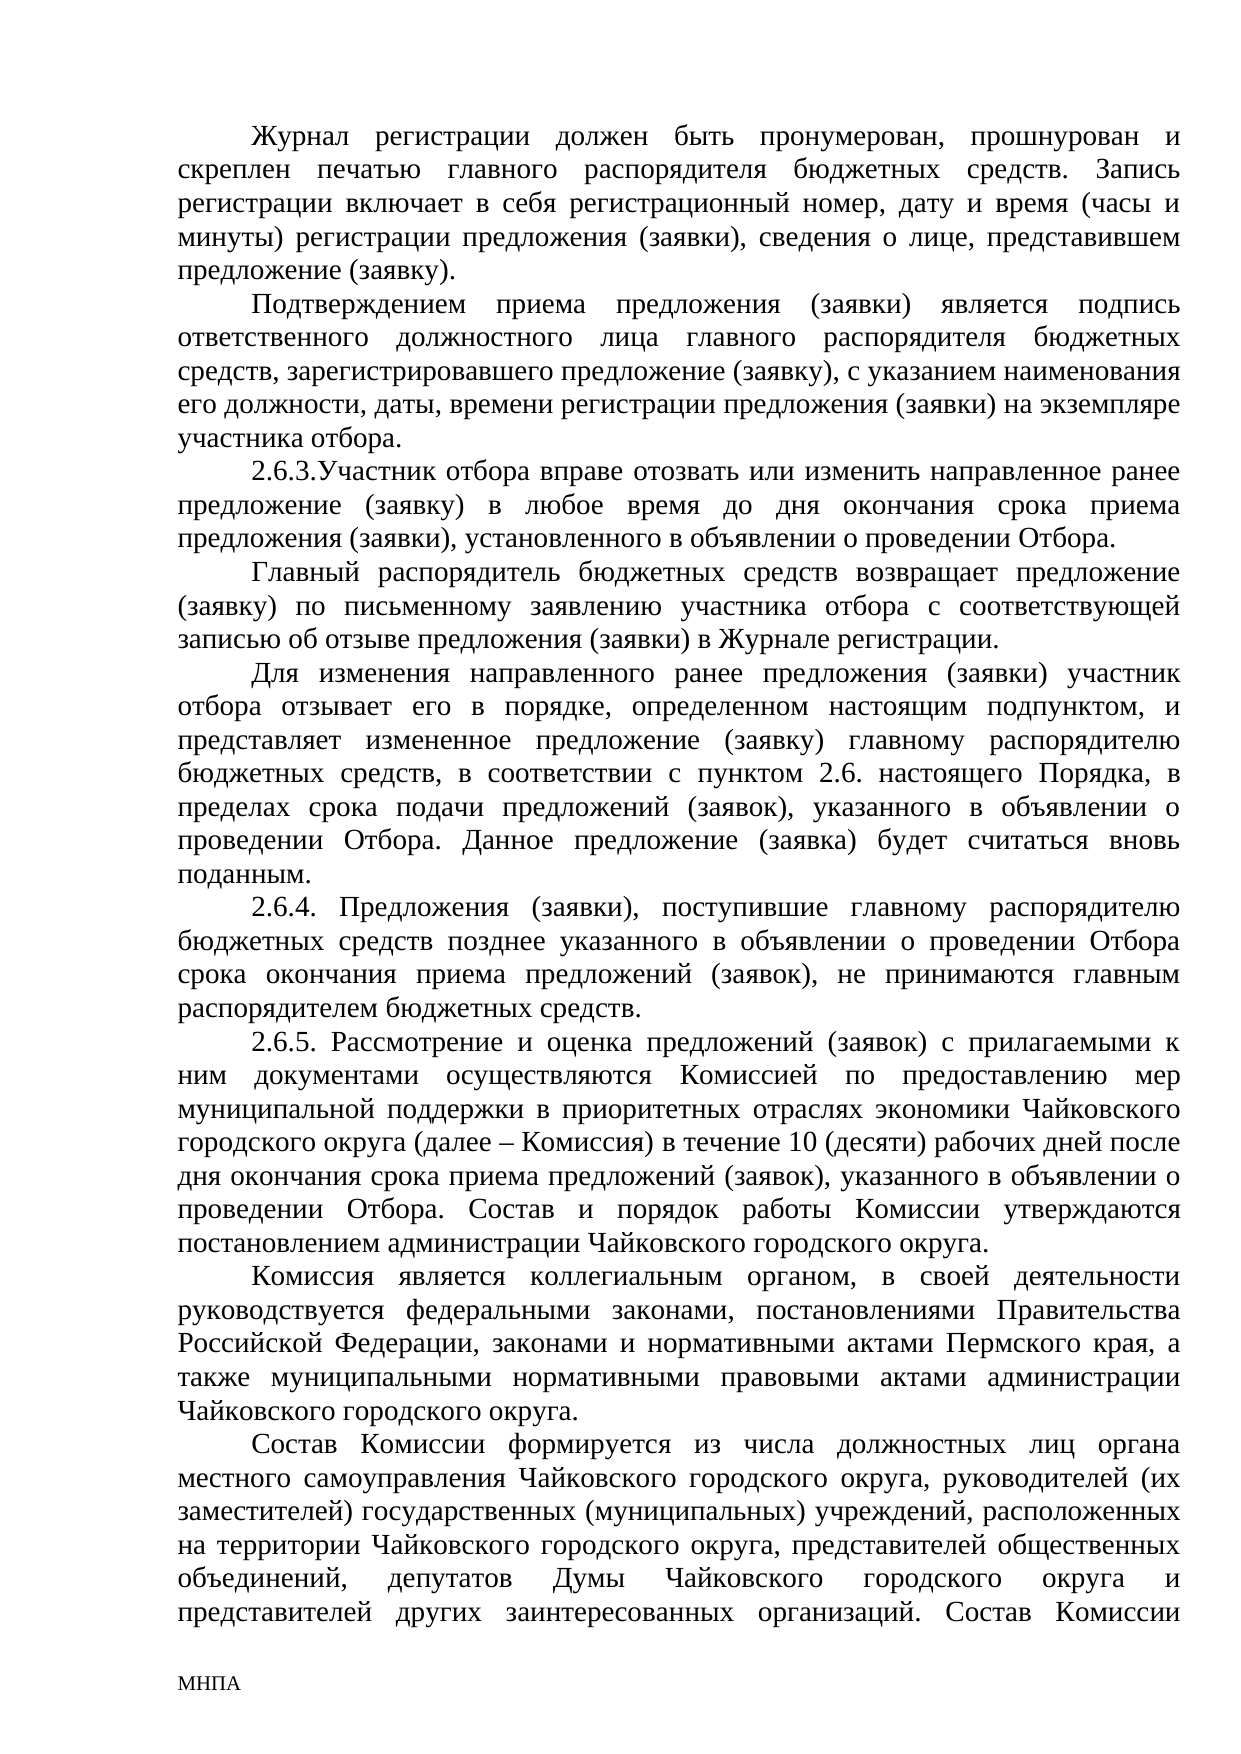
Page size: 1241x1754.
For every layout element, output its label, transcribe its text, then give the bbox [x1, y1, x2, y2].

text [177, 1426, 1181, 1627]
text 2.6.4. Предложения (заявки), поступившие главному распорядителю бюджетных средств позднее указанного в объявлении о проведении Отбора срока окончания приема предложений (заявок), не принимаются главным распорядителем бюджетных средств. [177, 889, 1181, 1024]
text Для изменения направленного ранее предложения (заявки) участник отбора отзывает его в порядке, определенном настоящим подпунктом, и представляет измененное предложение (заявку) главному распорядителю бюджетных средств, в соответствии с пунктом 2.6. настоящего Порядка, в пределах срока подачи предложений (заявок), указанного в объявлении о проведении Отбора. Данное предложение (заявка) будет считаться вновь поданным. [177, 655, 1181, 889]
text Подтверждением приема предложения (заявки) является подпись ответственного должностного лица главного распорядителя бюджетных средств, зарегистрировавшего предложение (заявку), с указанием наименования его должности, даты, времени регистрации предложения (заявки) на экземпляре участника отбора. [177, 286, 1181, 453]
text Главный распорядитель бюджетных средств возвращает предложение (заявку) по письменному заявлению участника отбора с соответствующей записью об отзыве предложения (заявки) в Журнале регистрации. [177, 554, 1181, 655]
text 2.6.5. Рассмотрение и оценка предложений (заявок) с прилагаемыми к ним документами осуществляются Комиссией по предоставлению мер муниципальной поддержки в приоритетных отраслях экономики Чайковского городского округа (далее – Комиссия) в течение 10 (десяти) рабочих дней после дня окончания срока приема предложений (заявок), указанного в объявлении о проведении Отбора. Состав и порядок работы Комиссии утверждаются постановлением администрации Чайковского городского округа. [177, 1024, 1181, 1258]
text Комиссия является коллегиальным органом, в своей деятельности руководствуется федеральными законами, постановлениями Правительства Российской Федерации, законами и нормативными актами Пермского края, а также муниципальными нормативными правовыми актами администрации Чайковского городского округа. [177, 1258, 1181, 1426]
text 2.6.3.Участник отбора вправе отозвать или изменить направленное ранее предложение (заявку) в любое время до дня окончания срока приема предложения (заявки), установленного в объявлении о проведении Отбора. [177, 453, 1181, 554]
text Журнал регистрации должен быть пронумерован, прошнурован и скреплен печатью главного распорядителя бюджетных средств. Запись регистрации включает в себя регистрационный номер, дату и время (часы и минуты) регистрации предложения (заявки), сведения о лице, представившем предложение (заявку). [177, 118, 1181, 286]
